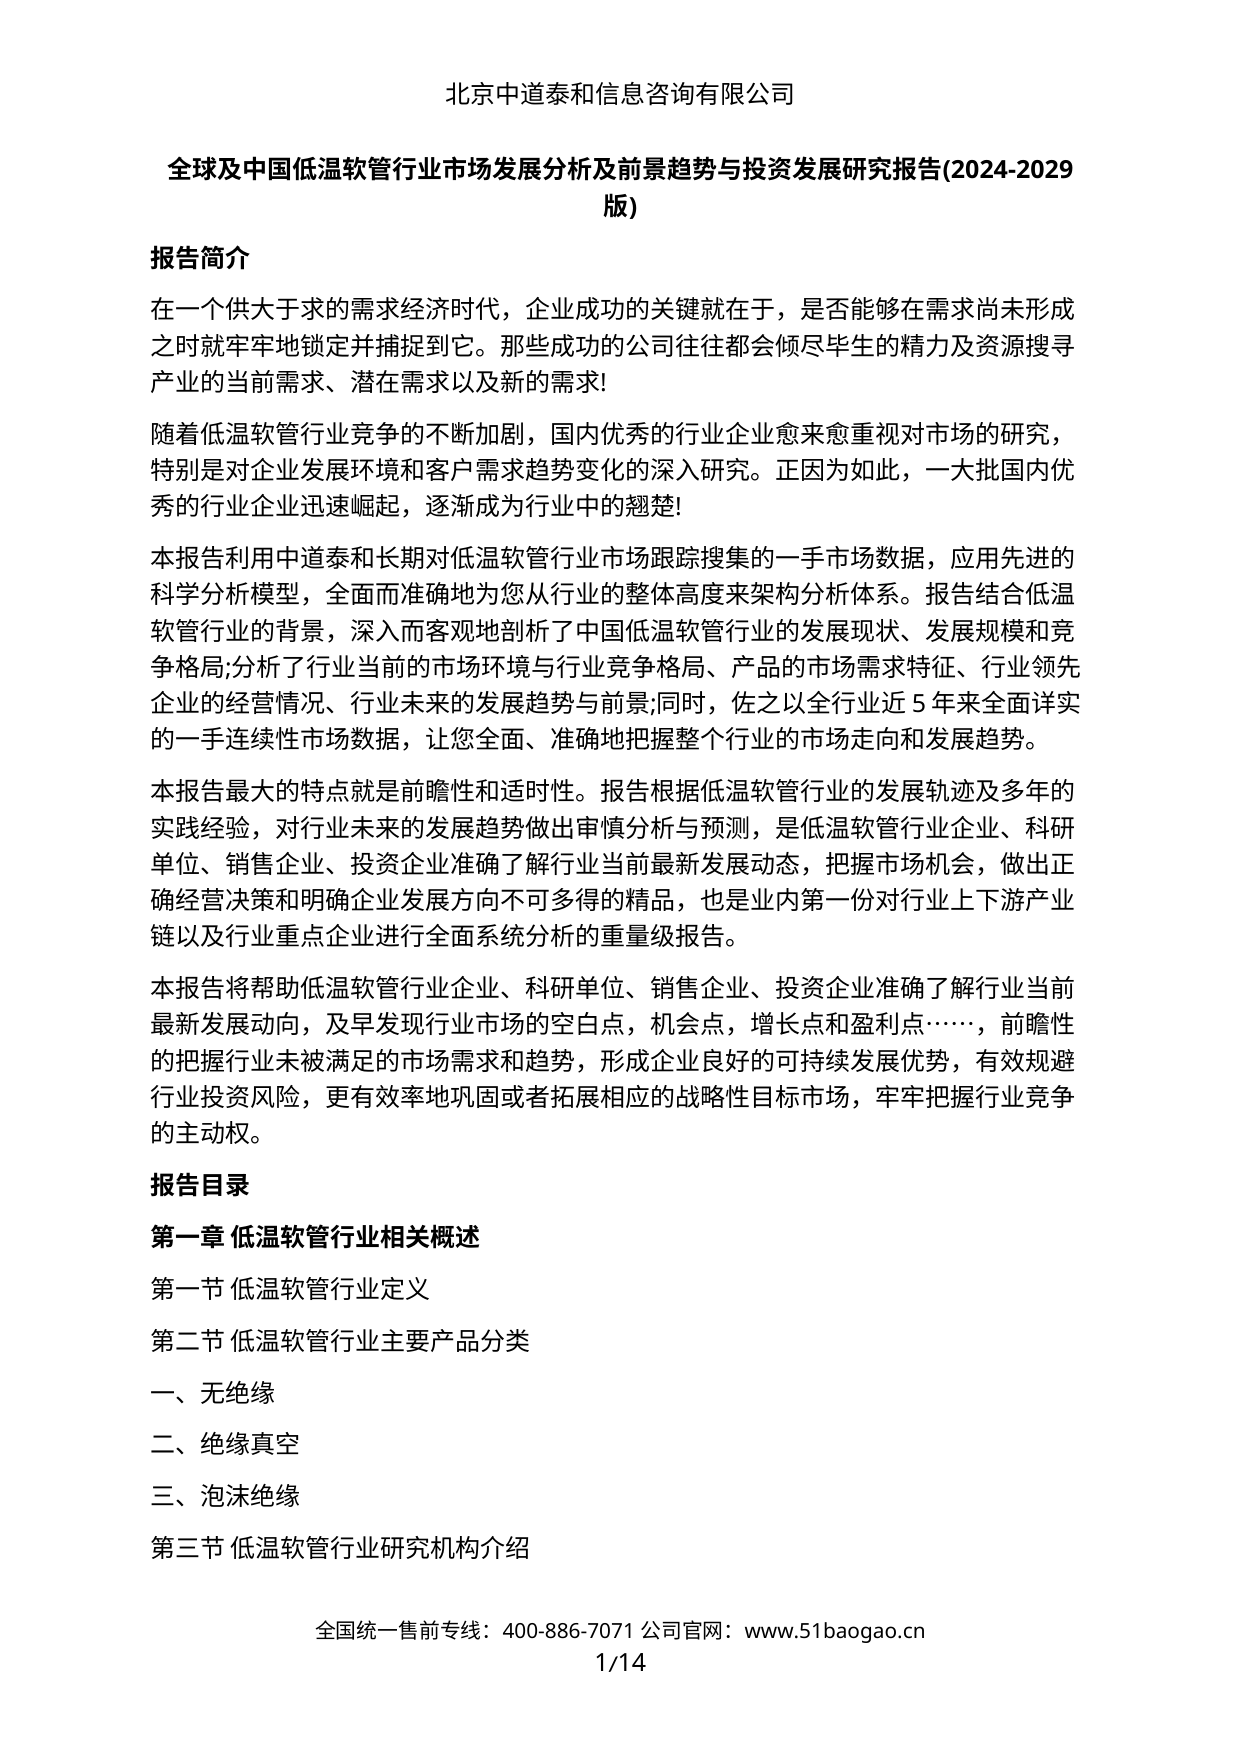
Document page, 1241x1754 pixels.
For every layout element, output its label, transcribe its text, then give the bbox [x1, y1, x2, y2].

text 在一个供大于求的需求经济时代，企业成功的关键就在于，是否能够在需求尚未形成之时就牢牢地锁定并捕捉到它。那些成功的公司往往都会倾尽毕生的精力及资源搜寻产业的当前需求、潜在需求以及新的需求! [150, 290, 1090, 399]
text 第一节 低温软管行业定义 [150, 1269, 1090, 1306]
text 随着低温软管行业竞争的不断加剧，国内优秀的行业企业愈来愈重视对市场的研究，特别是对企业发展环境和客户需求趋势变化的深入研究。正因为如此，一大批国内优秀的行业企业迅速崛起，逐渐成为行业中的翘楚! [150, 414, 1090, 523]
text 第二节 低温软管行业主要产品分类 [150, 1321, 1090, 1357]
text 全球及中国低温软管行业市场发展分析及前景趋势与投资发展研究报告(2024-2029版) [150, 150, 1090, 222]
text 报告简介 [150, 238, 1090, 274]
text 一、无绝缘 [150, 1373, 1090, 1409]
text 本报告利用中道泰和长期对低温软管行业市场跟踪搜集的一手市场数据，应用先进的科学分析模型，全面而准确地为您从行业的整体高度来架构分析体系。报告结合低温软管行业的背景，深入而客观地剖析了中国低温软管行业的发展现状、发展规模和竞争格局;分析了行业当前的市场环境与行业竞争格局、产品的市场需求特征、行业领先企业的经营情况、行业未来的发展趋势与前景;同时，佐之以全行业近5年来全面详实的一手连续性市场数据，让您全面、准确地把握整个行业的市场走向和发展趋势。 [150, 539, 1090, 756]
text 本报告将帮助低温软管行业企业、科研单位、销售企业、投资企业准确了解行业当前最新发展动向，及早发现行业市场的空白点，机会点，增长点和盈利点……，前瞻性的把握行业未被满足的市场需求和趋势，形成企业良好的可持续发展优势，有效规避行业投资风险，更有效率地巩固或者拓展相应的战略性目标市场，牢牢把握行业竞争的主动权。 [150, 969, 1090, 1150]
text 第三节 低温软管行业研究机构介绍 [150, 1529, 1090, 1565]
text 三、泡沫绝缘 [150, 1477, 1090, 1513]
text 本报告最大的特点就是前瞻性和适时性。报告根据低温软管行业的发展轨迹及多年的实践经验，对行业未来的发展趋势做出审慎分析与预测，是低温软管行业企业、科研单位、销售企业、投资企业准确了解行业当前最新发展动态，把握市场机会，做出正确经营决策和明确企业发展方向不可多得的精品，也是业内第一份对行业上下游产业链以及行业重点企业进行全面系统分析的重量级报告。 [150, 772, 1090, 953]
text 二、绝缘真空 [150, 1425, 1090, 1461]
text 报告目录 [150, 1166, 1090, 1202]
text 第一章 低温软管行业相关概述 [150, 1217, 1090, 1254]
